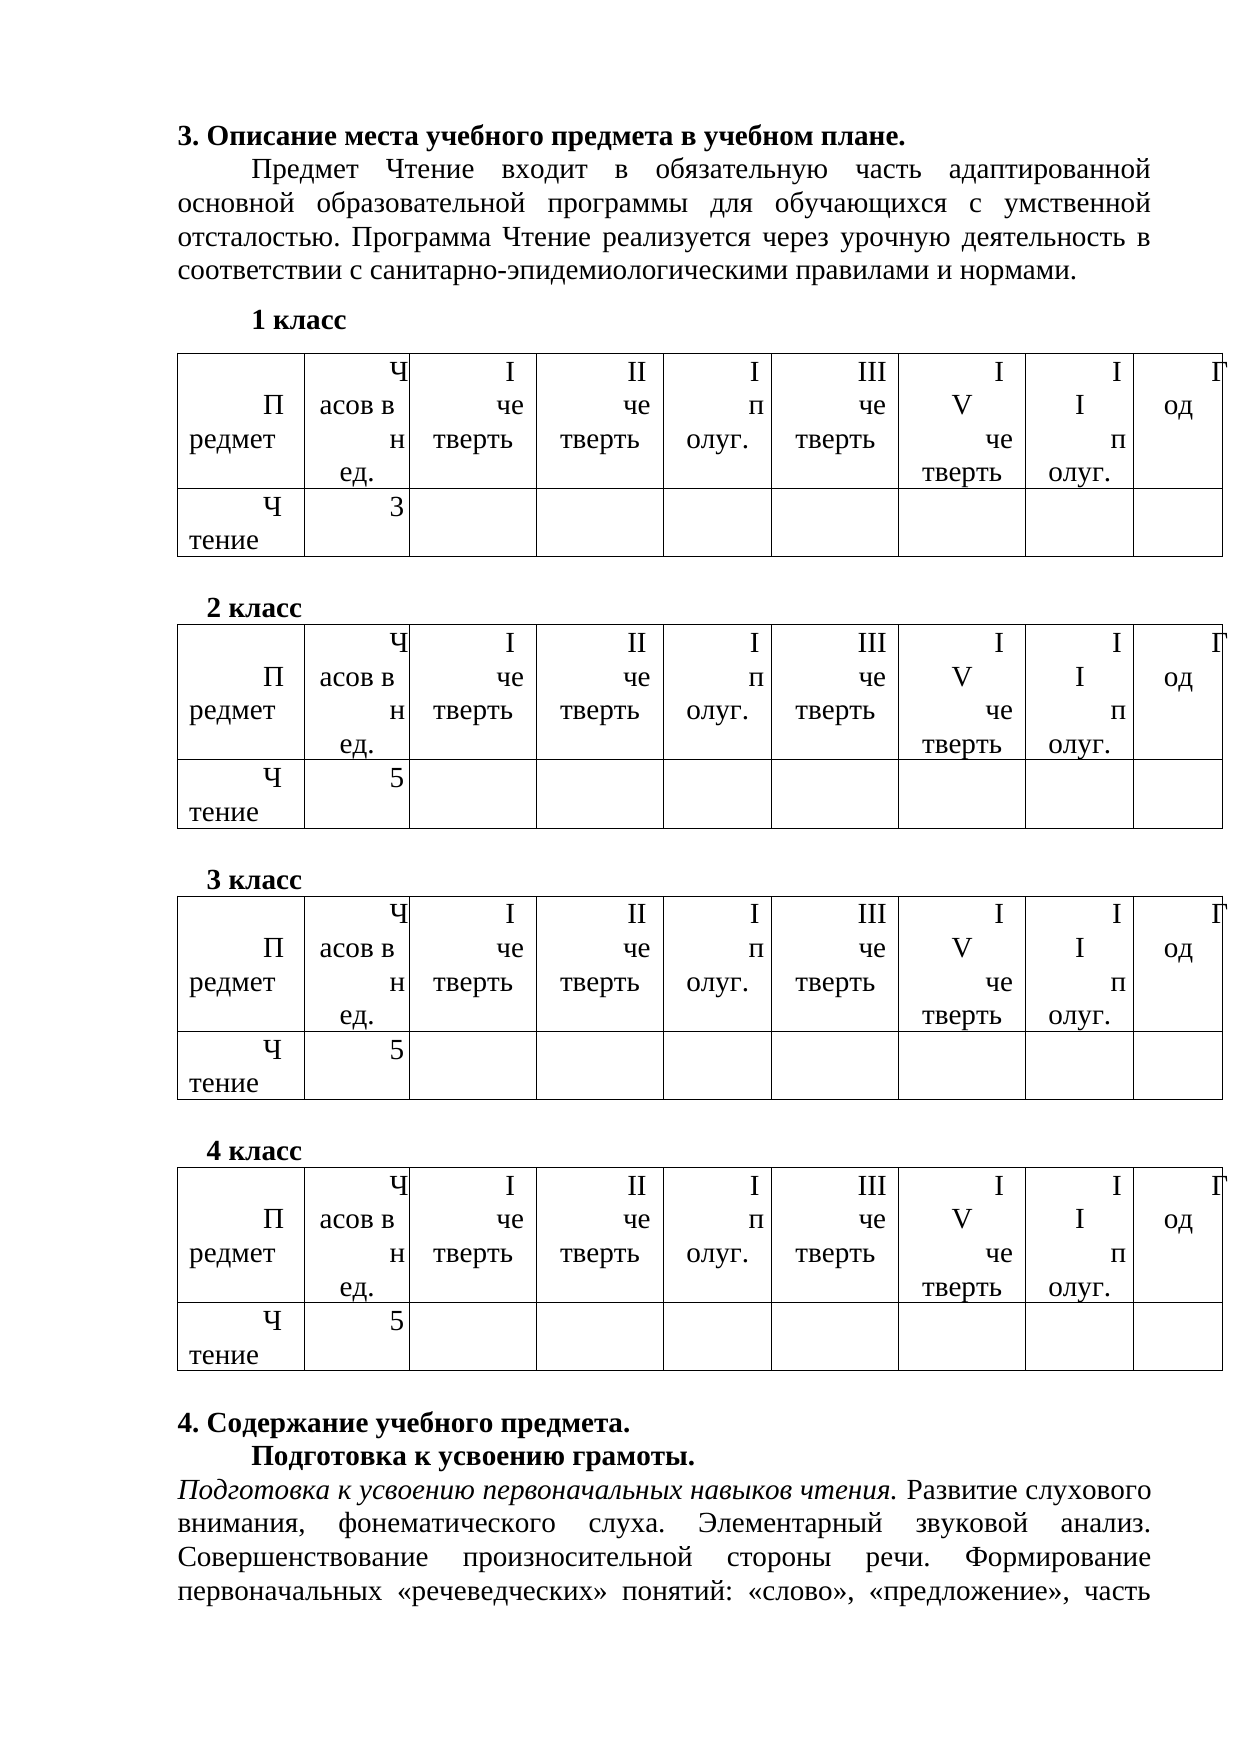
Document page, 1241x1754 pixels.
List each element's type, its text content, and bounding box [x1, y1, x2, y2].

table_header I полуг. [664, 1168, 771, 1302]
text 4. Содержание учебного предмета. [177, 1405, 1152, 1438]
table_header III четверть [772, 1168, 898, 1302]
table_header Часов в нед. [305, 897, 409, 1031]
table_header III четверть [772, 354, 898, 488]
table_cell [1026, 1032, 1133, 1099]
table_cell [537, 1032, 663, 1099]
table_cell 5 [305, 1032, 409, 1099]
table_cell Чтение [178, 1032, 304, 1099]
table_header II полуг. [1026, 354, 1133, 488]
table_cell [664, 1032, 771, 1099]
table_header Предмет [178, 897, 304, 1031]
text 3 класс [177, 862, 1152, 896]
table_cell [664, 760, 771, 827]
text 1 класс [177, 302, 1152, 336]
table_header I четверть [410, 625, 536, 759]
table_header IV четверть [899, 354, 1025, 488]
text 3. Описание места учебного предмета в учебном плане. [177, 118, 1152, 152]
table_header Год [1134, 897, 1222, 1031]
table_header III четверть [772, 897, 898, 1031]
table_header II четверть [537, 625, 663, 759]
table_cell 5 [305, 1303, 409, 1370]
text 2 класс [177, 591, 1152, 624]
table_header I полуг. [664, 354, 771, 488]
table_cell Чтение [178, 1303, 304, 1370]
table_header Год [1134, 354, 1222, 488]
table_header Предмет [178, 354, 304, 488]
table_header Часов в нед. [305, 354, 409, 488]
table_header Год [1134, 625, 1222, 759]
text 4 класс [177, 1133, 1152, 1167]
table_header I полуг. [664, 625, 771, 759]
table_header I четверть [410, 354, 536, 488]
table_header II полуг. [1026, 1168, 1133, 1302]
table_cell [537, 760, 663, 827]
table_cell [899, 760, 1025, 827]
table_header II четверть [537, 897, 663, 1031]
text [177, 1472, 1152, 1606]
table_cell [899, 1303, 1025, 1370]
table_cell [1134, 489, 1222, 556]
table_cell [1026, 1303, 1133, 1370]
table_cell [410, 489, 536, 556]
table_cell Чтение [178, 489, 304, 556]
table_header IV четверть [899, 897, 1025, 1031]
table_cell [664, 489, 771, 556]
table_header IV четверть [899, 1168, 1025, 1302]
table_cell [772, 1303, 898, 1370]
table_header II полуг. [1026, 625, 1133, 759]
table_cell [1026, 489, 1133, 556]
table_cell [1134, 760, 1222, 827]
table_cell [537, 489, 663, 556]
table_header Часов в нед. [305, 1168, 409, 1302]
table_header Год [1134, 1168, 1222, 1302]
text Подготовка к усвоению грамоты. [177, 1438, 1152, 1472]
table_cell [1134, 1032, 1222, 1099]
table_cell [772, 1032, 898, 1099]
table_header II полуг. [1026, 897, 1133, 1031]
table_cell [1026, 760, 1133, 827]
table_cell [1134, 1303, 1222, 1370]
table_cell [899, 489, 1025, 556]
table_header I четверть [410, 1168, 536, 1302]
table_cell [410, 760, 536, 827]
table_cell [899, 1032, 1025, 1099]
table_header Предмет [178, 1168, 304, 1302]
table_header I полуг. [664, 897, 771, 1031]
table_header II четверть [537, 354, 663, 488]
table_cell 3 [305, 489, 409, 556]
table_header I четверть [410, 897, 536, 1031]
table_cell Чтение [178, 760, 304, 827]
table_header IV четверть [899, 625, 1025, 759]
table_cell [772, 760, 898, 827]
text Предмет Чтение входит в обязательную часть адаптированной основной образовательной программы для обучающихся с умственной отсталостью. Программа Чтение реализуется через урочную деятельность в соответствии с санитарно-эпидемиологическими правилами и нормами. [177, 152, 1152, 286]
table_cell [772, 489, 898, 556]
table_cell [410, 1032, 536, 1099]
table_header Часов в нед. [305, 625, 409, 759]
table_cell [537, 1303, 663, 1370]
table_header III четверть [772, 625, 898, 759]
table_cell [664, 1303, 771, 1370]
table_header Предмет [178, 625, 304, 759]
table_header II четверть [537, 1168, 663, 1302]
table_cell [410, 1303, 536, 1370]
table_cell 5 [305, 760, 409, 827]
